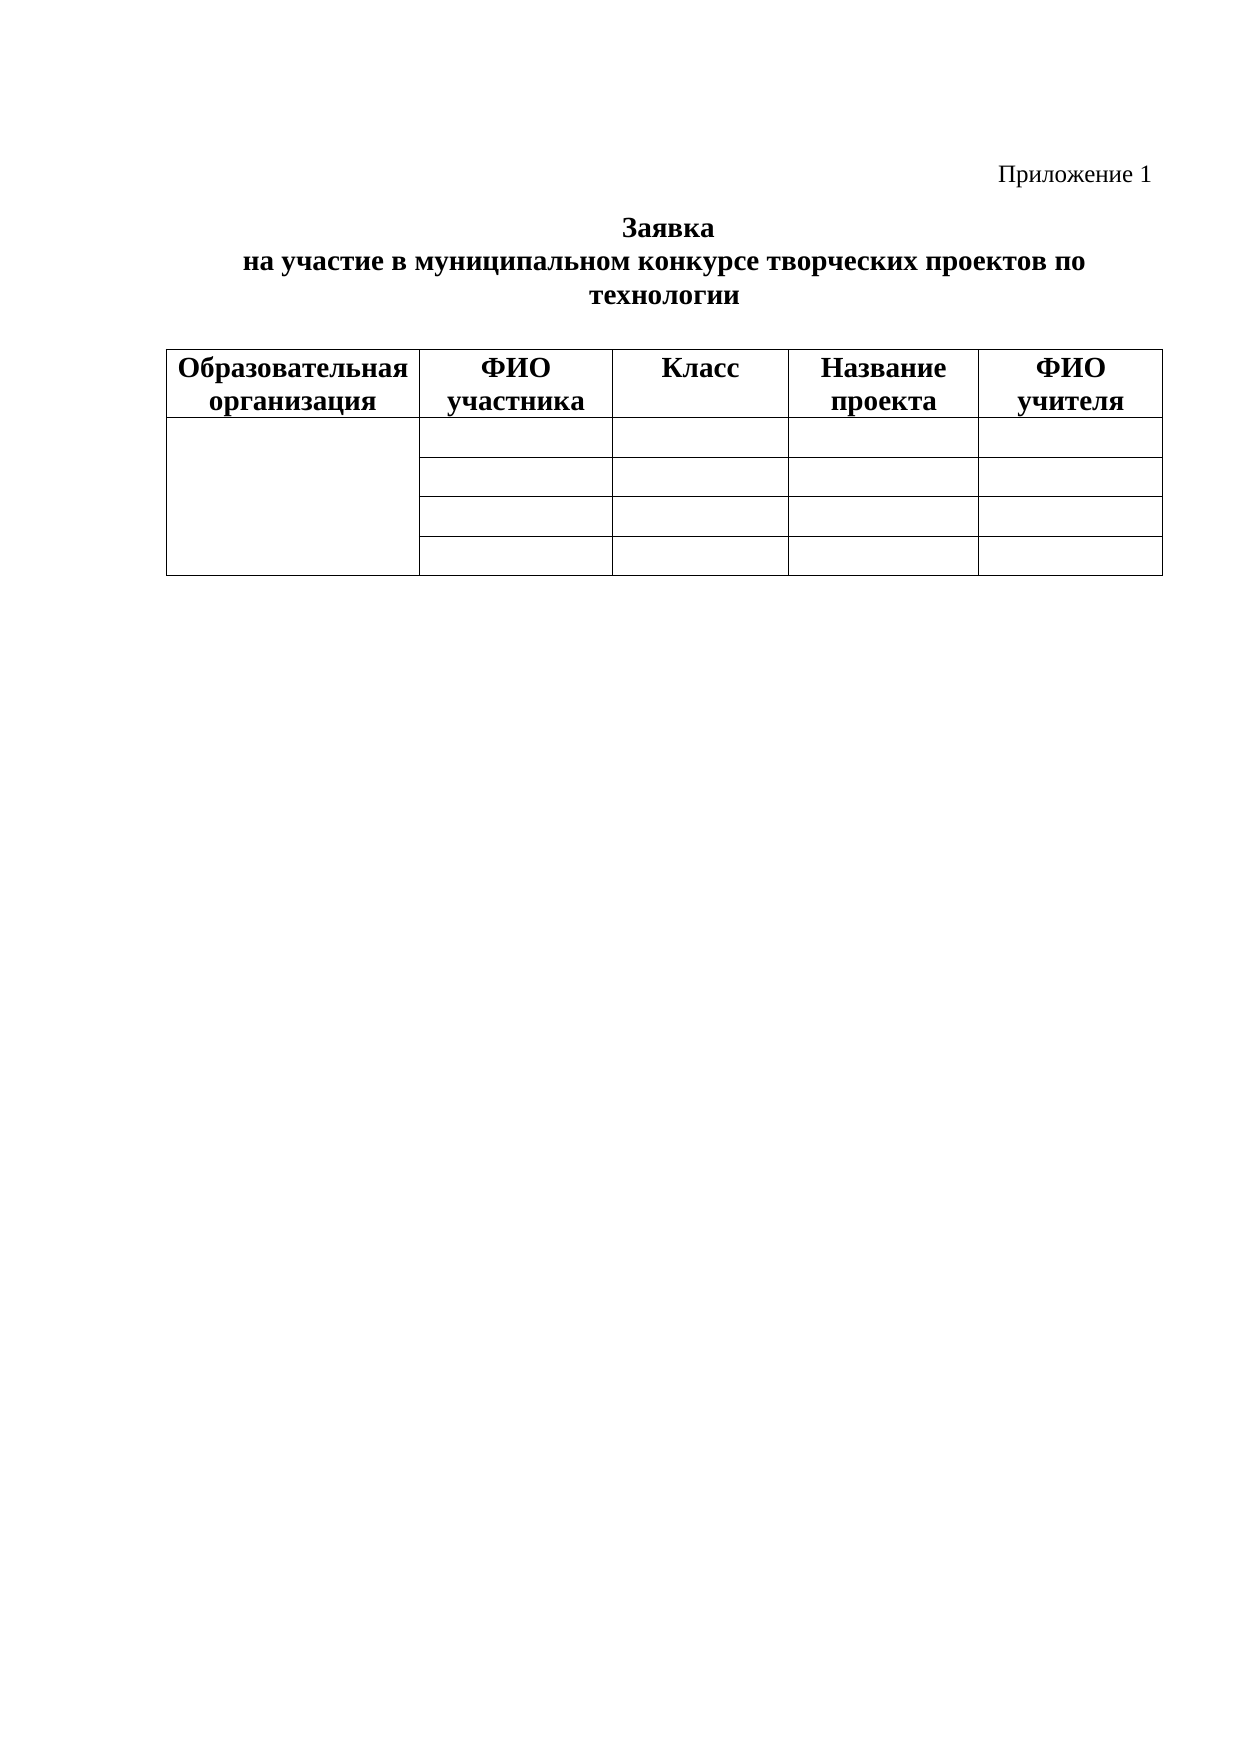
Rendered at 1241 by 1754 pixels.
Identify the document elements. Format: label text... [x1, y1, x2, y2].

table_header Название проекта [789, 350, 978, 417]
table_cell [420, 537, 612, 575]
table_cell [613, 418, 788, 457]
table_cell [789, 537, 978, 575]
table_cell [420, 418, 612, 457]
table_header Класс [613, 350, 788, 417]
table_cell [613, 458, 788, 496]
table_cell [979, 537, 1162, 575]
table_cell [789, 458, 978, 496]
text Заявка [177, 210, 1152, 243]
text на участие в муниципальном конкурсе творческих проектов по технологии [177, 243, 1152, 310]
table_cell [613, 497, 788, 536]
table_cell [613, 537, 788, 575]
table_cell [167, 418, 419, 575]
table_cell [979, 458, 1162, 496]
table_cell [979, 497, 1162, 536]
text Приложение 1 [177, 159, 1152, 188]
table_cell [420, 458, 612, 496]
table_header Образовательная организация [167, 350, 419, 417]
table_cell [979, 418, 1162, 457]
table_cell [789, 418, 978, 457]
table_cell [789, 497, 978, 536]
table_cell [420, 497, 612, 536]
table_header ФИО участника [420, 350, 612, 417]
table_header ФИО учителя [979, 350, 1162, 417]
